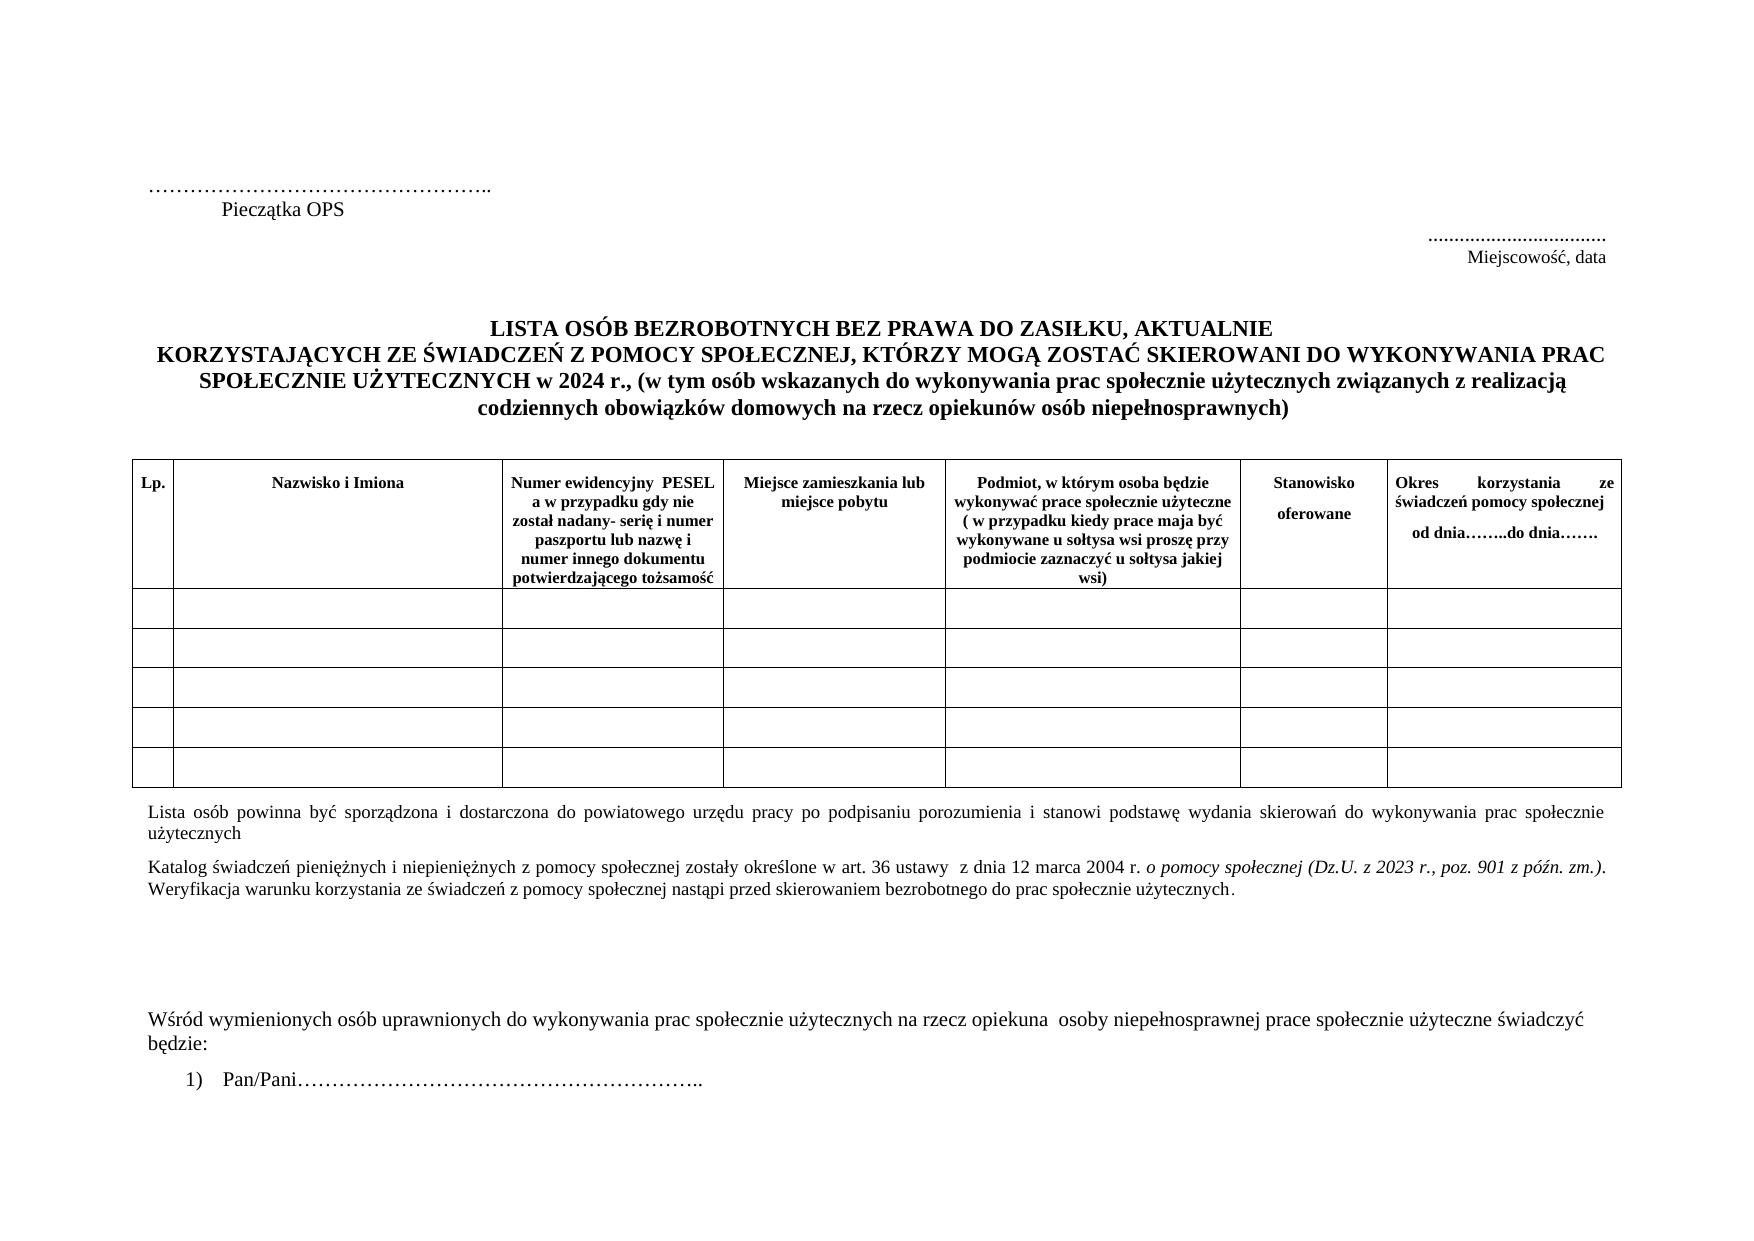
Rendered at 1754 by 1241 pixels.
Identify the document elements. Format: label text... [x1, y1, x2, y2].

table_header Okres korzystania ze świadczeń pomocy społecznej od dnia……..do dnia……. [1388, 460, 1621, 587]
table_header Nazwisko i Imiona [174, 460, 502, 587]
text Katalog świadczeń pieniężnych i niepieniężnych z pomocy społecznej zostały określone w art. 36 ustawy z dnia 12 marca 2004 r. o pomocy społecznej (Dz.U. z 2023 r., poz. 901 z późn. zm.). Weryfikacja warunku korzystania ze świadczeń z pomocy społecznej nastąpi przed skierowaniem bezrobotnego do prac społecznie użytecznych. [148, 856, 1606, 899]
table_header Lp. [133, 460, 173, 587]
table_cell [503, 748, 723, 787]
table_cell [503, 629, 723, 667]
text Lista osób powinna być sporządzona i dostarczona do powiatowego urzędu pracy po podpisaniu porozumienia i stanowi podstawę wydania skierowań do wykonywania prac społecznie użytecznych [148, 801, 1606, 844]
table_cell [174, 748, 502, 787]
table_cell [133, 629, 173, 667]
table_cell [174, 629, 502, 667]
table_cell [724, 589, 945, 627]
table_cell [503, 589, 723, 627]
table_cell [724, 629, 945, 667]
table_cell [1241, 629, 1387, 667]
table_cell [1241, 668, 1387, 707]
table_cell [724, 748, 945, 787]
table_header Miejsce zamieszkania lub miejsce pobytu [724, 460, 945, 587]
table_cell [1388, 668, 1621, 707]
table_cell [1241, 748, 1387, 787]
text Pieczątka OPS [148, 197, 1606, 221]
text LISTA OSÓB BEZROBOTNYCH BEZ PRAWA DO ZASIŁKU, AKTUALNIE [156, 315, 1606, 341]
table_cell [724, 708, 945, 747]
table_cell [946, 629, 1240, 667]
table_cell [946, 748, 1240, 787]
table_cell [503, 708, 723, 747]
table_cell [1388, 629, 1621, 667]
table_cell [174, 708, 502, 747]
table_cell [133, 708, 173, 747]
table_header Numer ewidencyjny PESEL a w przypadku gdy nie został nadany- serię i numer paszportu lub nazwę i numer innego dokumentu potwierdzającego tożsamość [503, 460, 723, 587]
table_cell [1388, 589, 1621, 627]
table_header Stanowisko oferowane [1241, 460, 1387, 587]
table_cell [133, 589, 173, 627]
list Pan/Pani………………………………………………….. [185, 1067, 1606, 1091]
table_cell [133, 668, 173, 707]
table_cell [1241, 589, 1387, 627]
text .................................. [1328, 221, 1606, 246]
table_cell [946, 668, 1240, 707]
table_cell [1388, 748, 1621, 787]
text Miejscowość, data [1328, 246, 1606, 268]
table_cell [174, 589, 502, 627]
table_cell [133, 748, 173, 787]
table_cell [1388, 708, 1621, 747]
table_cell [1241, 708, 1387, 747]
text KORZYSTAJĄCYCH ZE ŚWIADCZEŃ Z POMOCY SPOŁECZNEJ, KTÓRZY MOGĄ ZOSTAĆ SKIEROWANI DO WYKONYWANIA PRAC SPOŁECZNIE UŻYTECZNYCH w 2024 r., (w tym osób wskazanych do wykonywania prac społecznie użytecznych związanych z realizacją codziennych obowiązków domowych na rzecz opiekunów osób niepełnosprawnych) [156, 341, 1606, 420]
text ………………………………………….. [148, 173, 1606, 197]
table_cell [946, 589, 1240, 627]
table_header Podmiot, w którym osoba będzie wykonywać prace społecznie użyteczne ( w przypadku kiedy prace maja być wykonywane u sołtysa wsi proszę przy podmiocie zaznaczyć u sołtysa jakiej wsi) [946, 460, 1240, 587]
table_cell [174, 668, 502, 707]
table_cell [724, 668, 945, 707]
text Wśród wymienionych osób uprawnionych do wykonywania prac społecznie użytecznych na rzecz opiekuna osoby niepełnosprawnej prace społecznie użyteczne świadczyć będzie: [148, 1007, 1606, 1055]
table_cell [503, 668, 723, 707]
table_cell [946, 708, 1240, 747]
